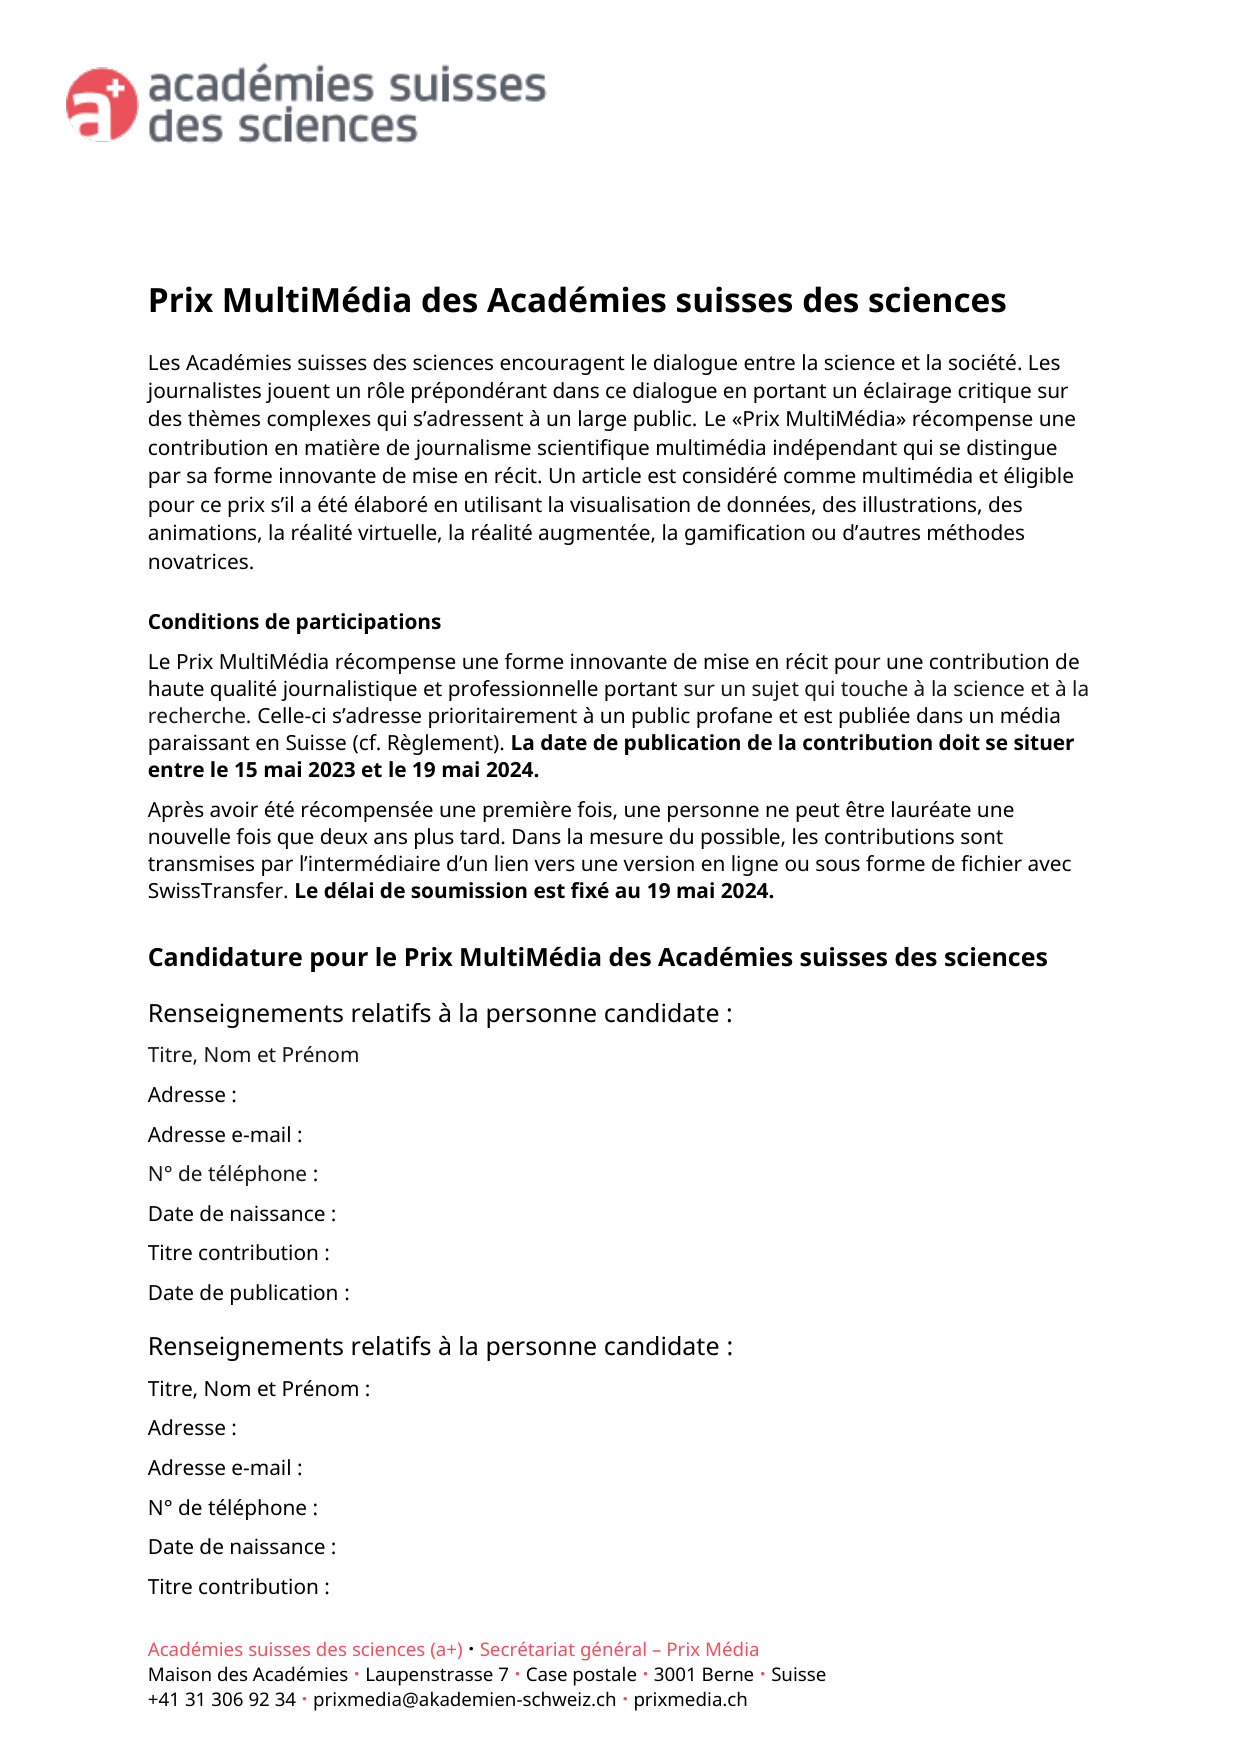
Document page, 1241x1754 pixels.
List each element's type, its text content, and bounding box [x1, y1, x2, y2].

text N° de téléphone : [148, 1160, 1092, 1187]
text Le Prix MultiMédia récompense une forme innovante de mise en récit pour une contribution de haute qualité journalistique et professionnelle portant sur un sujet qui touche à la science et à la recherche. Celle-ci s’adresse prioritairement à un public profane et est publiée dans un média paraissant en Suisse (cf. Règlement). La date de publication de la contribution doit se situer entre le 15 mai 2023 et le 19 mai 2024. [148, 647, 1092, 783]
text Titre contribution : [148, 1239, 1092, 1266]
text Les Académies suisses des sciences encouragent le dialogue entre la science et la société. Les journalistes jouent un rôle prépondérant dans ce dialogue en portant un éclairage critique sur des thèmes complexes qui s’adressent à un large public. Le «Prix MultiMédia» récompense une contribution en matière de journalisme scientifique multimédia indépendant qui se distingue par sa forme innovante de mise en récit. Un article est considéré comme multimédia et éligible pour ce prix s’il a été élaboré en utilisant la visualisation de données, des illustrations, des animations, la réalité virtuelle, la réalité augmentée, la gamification ou d’autres méthodes novatrices. [148, 348, 1092, 575]
text Adresse e-mail : [148, 1454, 1092, 1481]
text Titre, Nom et Prénom [148, 1041, 1092, 1068]
text Titre contribution : [148, 1572, 1092, 1599]
text Titre, Nom et Prénom : [148, 1374, 1092, 1402]
list Renseignements relatifs à la personne candidate : [148, 1331, 1092, 1362]
text Après avoir été récompensée une première fois, une personne ne peut être lauréate une nouvelle fois que deux ans plus tard. Dans la mesure du possible, les contributions sont transmises par l’intermédiaire d’un lien vers une version en ligne ou sous forme de fichier avec SwissTransfer. Le délai de soumission est fixé au 19 mai 2024. [148, 795, 1092, 904]
text Prix MultiMédia des Académies suisses des sciences [148, 273, 1092, 323]
text Adresse : [148, 1081, 1092, 1108]
list Candidature pour le Prix MultiMédia des Académies suisses des sciences [148, 941, 1092, 972]
text N° de téléphone : [148, 1493, 1092, 1520]
text Adresse : [148, 1414, 1092, 1441]
list Renseignements relatifs à la personne candidate : [148, 997, 1092, 1029]
text Date de naissance : [148, 1533, 1092, 1560]
text Adresse e-mail : [148, 1120, 1092, 1147]
text Date de naissance : [148, 1199, 1092, 1227]
text Conditions de participations [148, 608, 1092, 635]
text Date de publication : [148, 1279, 1092, 1306]
